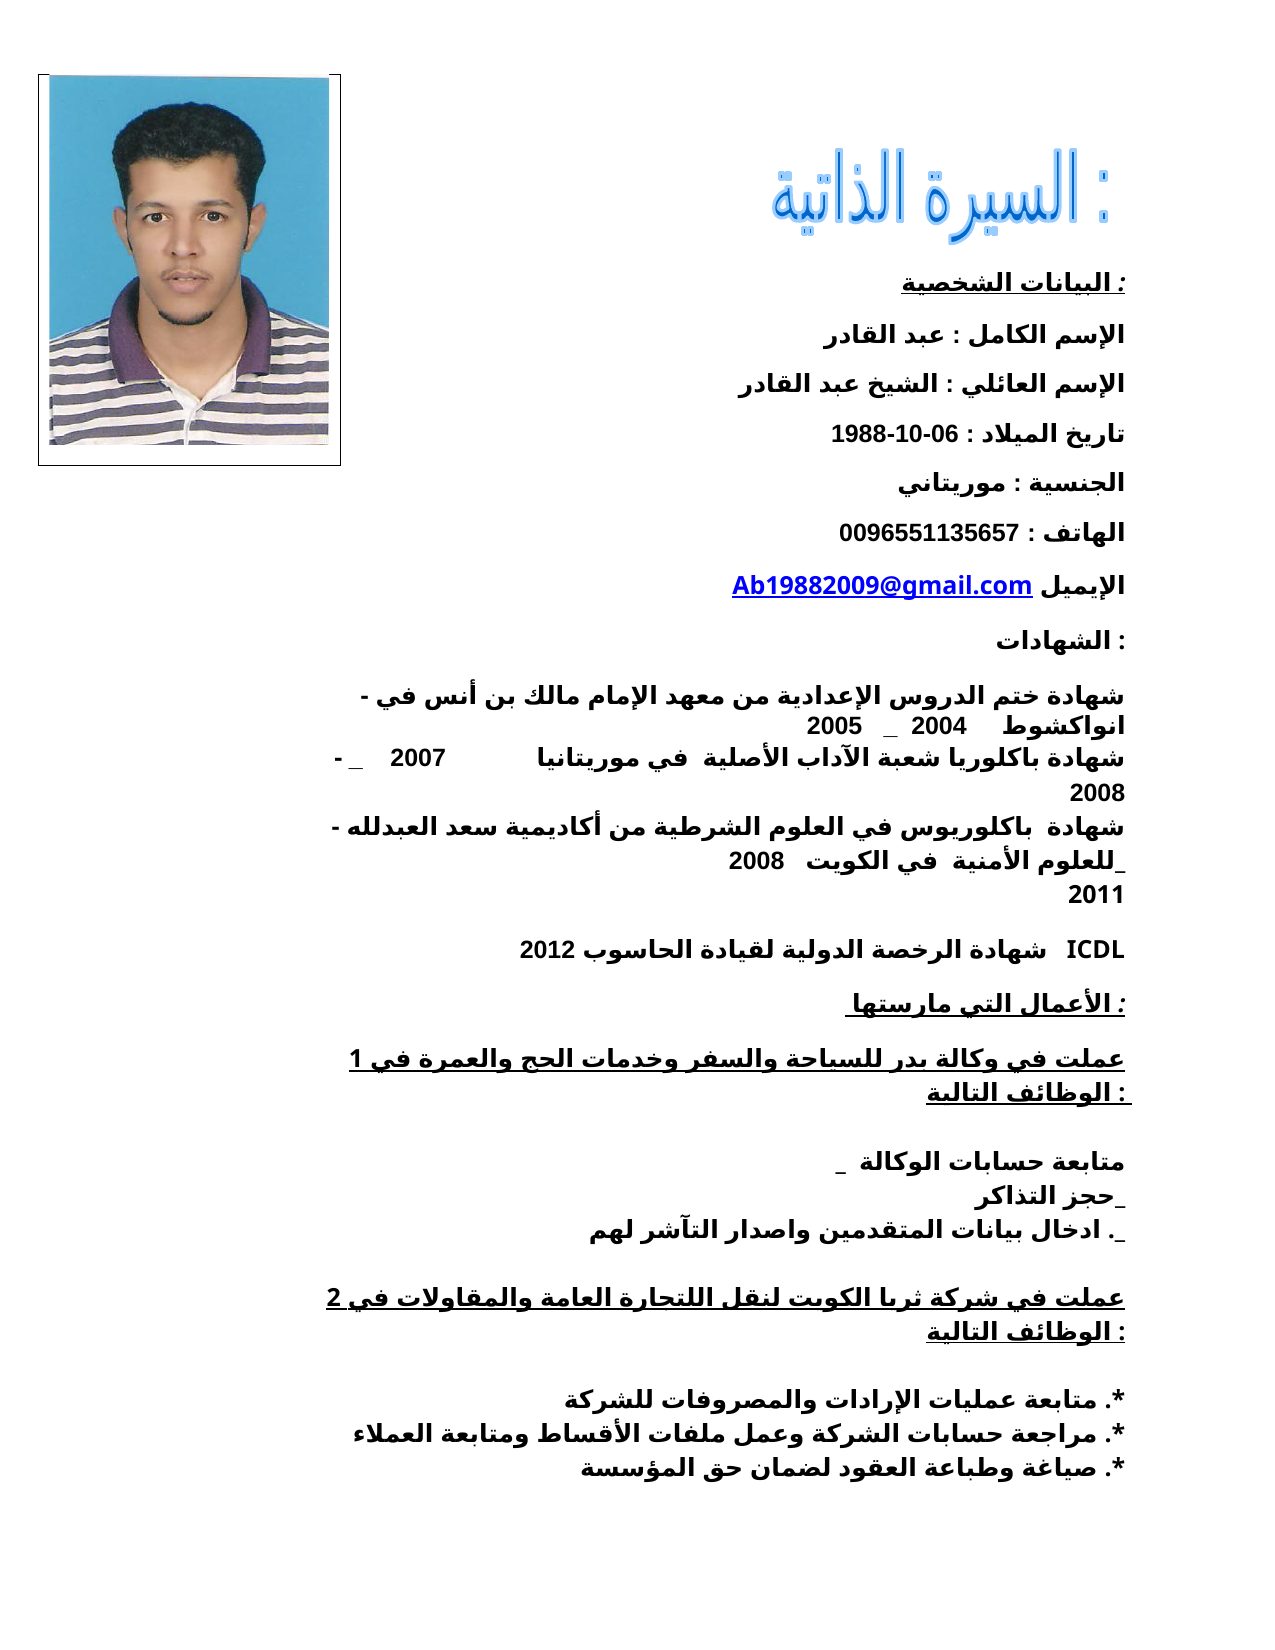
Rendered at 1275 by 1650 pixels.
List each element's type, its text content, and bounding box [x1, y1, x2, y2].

list متابعة عمليات الإرادات والمصروفات للشركة .* [262, 1382, 1125, 1416]
list _ متابعة حسابات الوكالة [262, 1143, 1125, 1177]
list - شهادة ختم الدروس الإعدادية من معهد الإمام مالك بن أنس في انواكشوط 2004 _ 2005 [262, 677, 1125, 740]
list 1 عملت في وكالة بدر للسياحة والسفر وخدمات الحج والعمرة في الوظائف التالية : [262, 1041, 1125, 1109]
picture [49, 74, 330, 445]
text البيانات الشخصية : [341, 265, 1125, 299]
text الإسم الكامل : عبد القادر [341, 319, 1125, 348]
table_header [39, 75, 340, 465]
text الأعمال التي مارستها : [150, 986, 1125, 1020]
text الهاتف : 0096551135657 [150, 518, 1125, 547]
text Ab19882009@gmail.com الإيميل [150, 567, 1125, 602]
list - شهادة باكلوريوس في العلوم الشرطية من أكاديمية سعد العبدلله للعلوم الأمنية في الكويت 2008_ [262, 808, 1125, 876]
list 2 عملت في شركة ثريا الكويت لنقل اللتجارة العامة والمقاولات في الوظائف التالية : [262, 1279, 1125, 1348]
text الجنسية : موريتاني [150, 468, 1125, 497]
text تاريخ الميلاد : 06-10-1988 [341, 419, 1125, 447]
text الإسم العائلي : الشيخ عبد القادر [341, 369, 1125, 398]
list صياغة وطباعة العقود لضمان حق المؤسسة .* [300, 1450, 1125, 1484]
list حجز التذاكر_ [300, 1177, 1125, 1211]
list 2011 [262, 876, 1125, 910]
list - شهادة باكلوريا شعبة الآداب الأصلية في موريتانيا 2007 _ 2008 [262, 740, 1125, 808]
list مراجعة حسابات الشركة وعمل ملفات الأقساط ومتابعة العملاء .* [262, 1416, 1125, 1450]
text الشهادات : [150, 622, 1125, 656]
list ادخال بيانات المتقدمين واصدار التآشر لهم ._ [262, 1211, 1125, 1245]
text شهادة الرخصة الدولية لقيادة الحاسوب 2012 ICDL [150, 931, 1125, 965]
